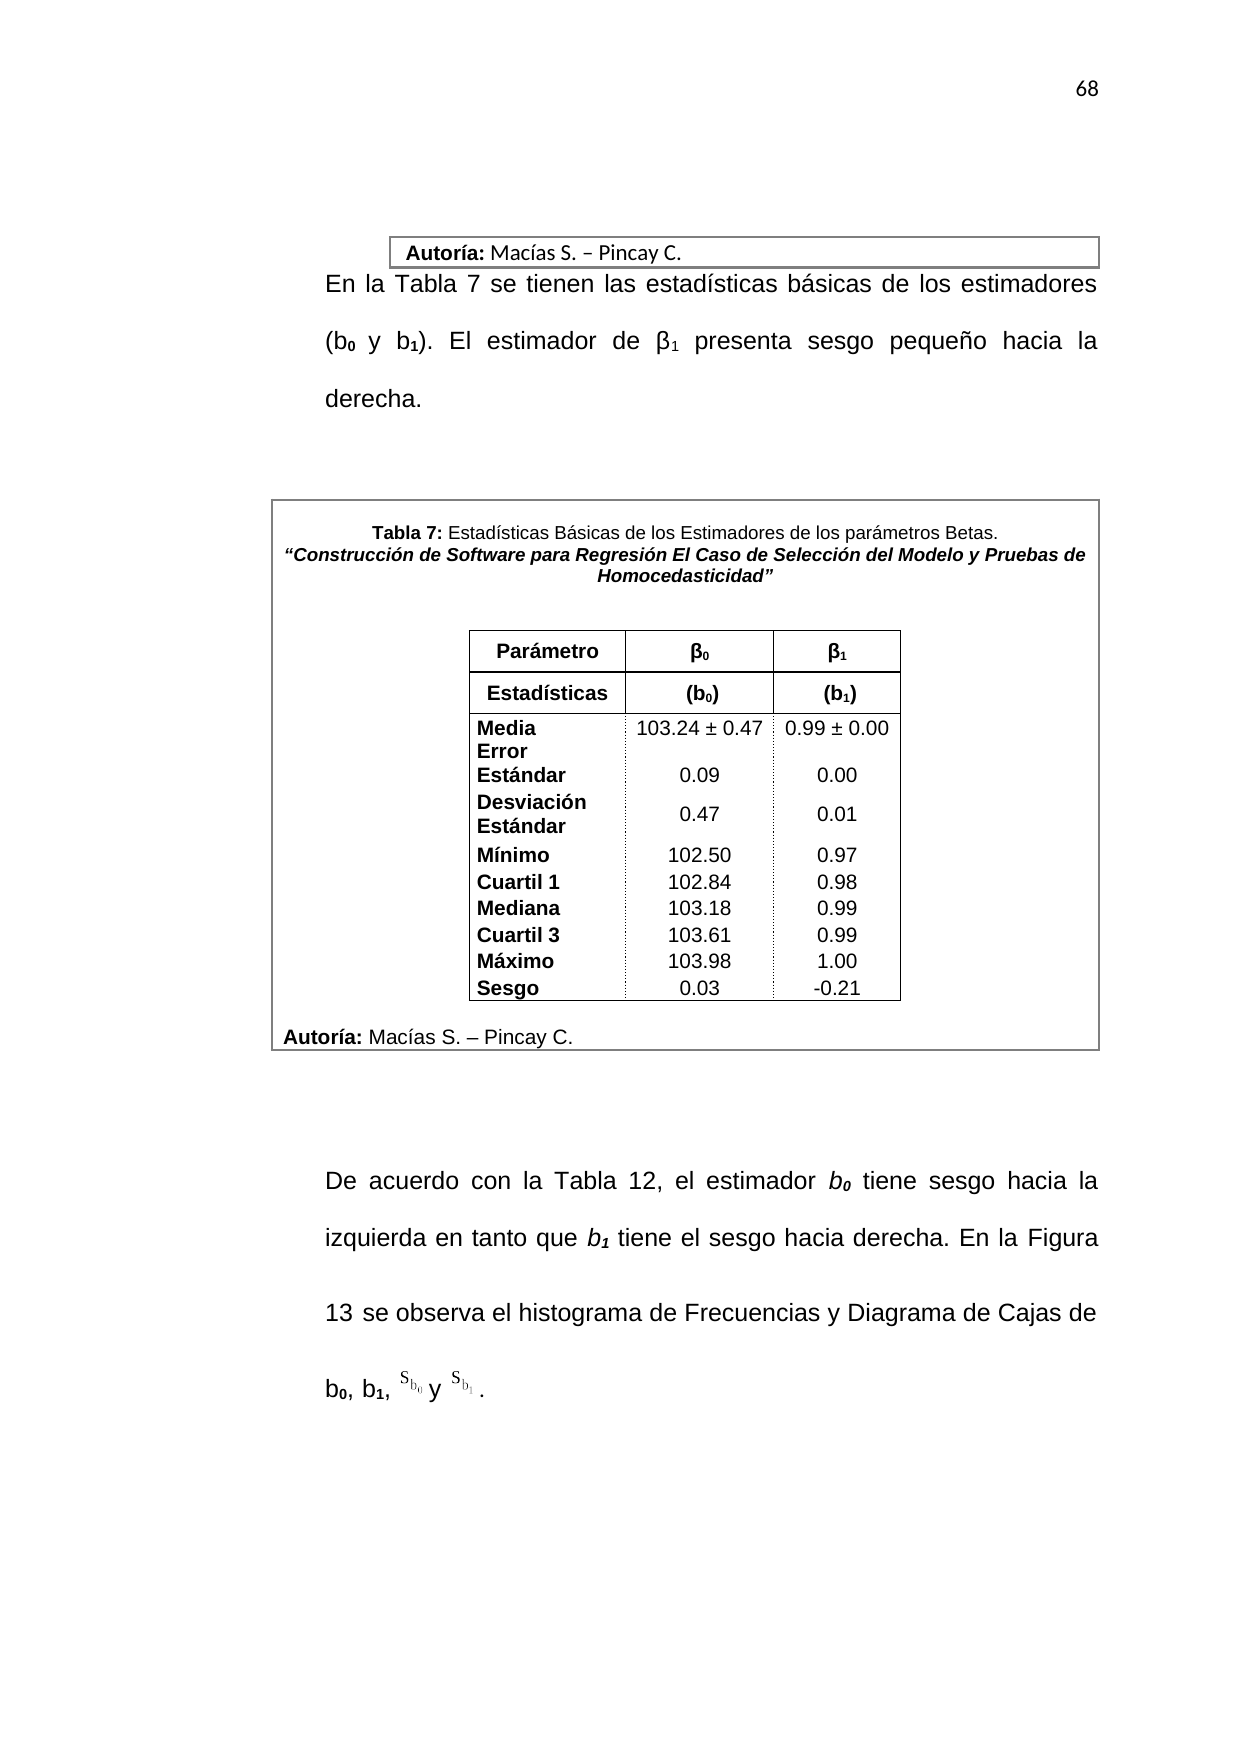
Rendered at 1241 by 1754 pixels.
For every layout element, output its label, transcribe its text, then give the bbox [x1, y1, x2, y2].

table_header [391, 238, 1098, 266]
text De acuerdo con la Tabla 12, el estimador b0 tiene sesgo hacia la izquierda en tanto que b1 tiene el sesgo hacia derecha. En la Figura 13 se observa el histograma de Frecuencias y Diagrama de Cajas de b0, b1, y . [325, 1166, 1098, 1403]
table_header Tabla 7: Estadísticas Básicas de los Estimadores de los parámetros Betas. “Construcción de Software para Regresión El Caso de Selección del Modelo y Pruebas de Homocedasticidad” Autoría: Macías S. – Pincay C. [273, 501, 1098, 1049]
text En la Tabla 7 se tienen las estadísticas básicas de los estimadores (b0 y b1). El estimador de β1 presenta sesgo pequeño hacia la derecha. [325, 268, 1098, 412]
